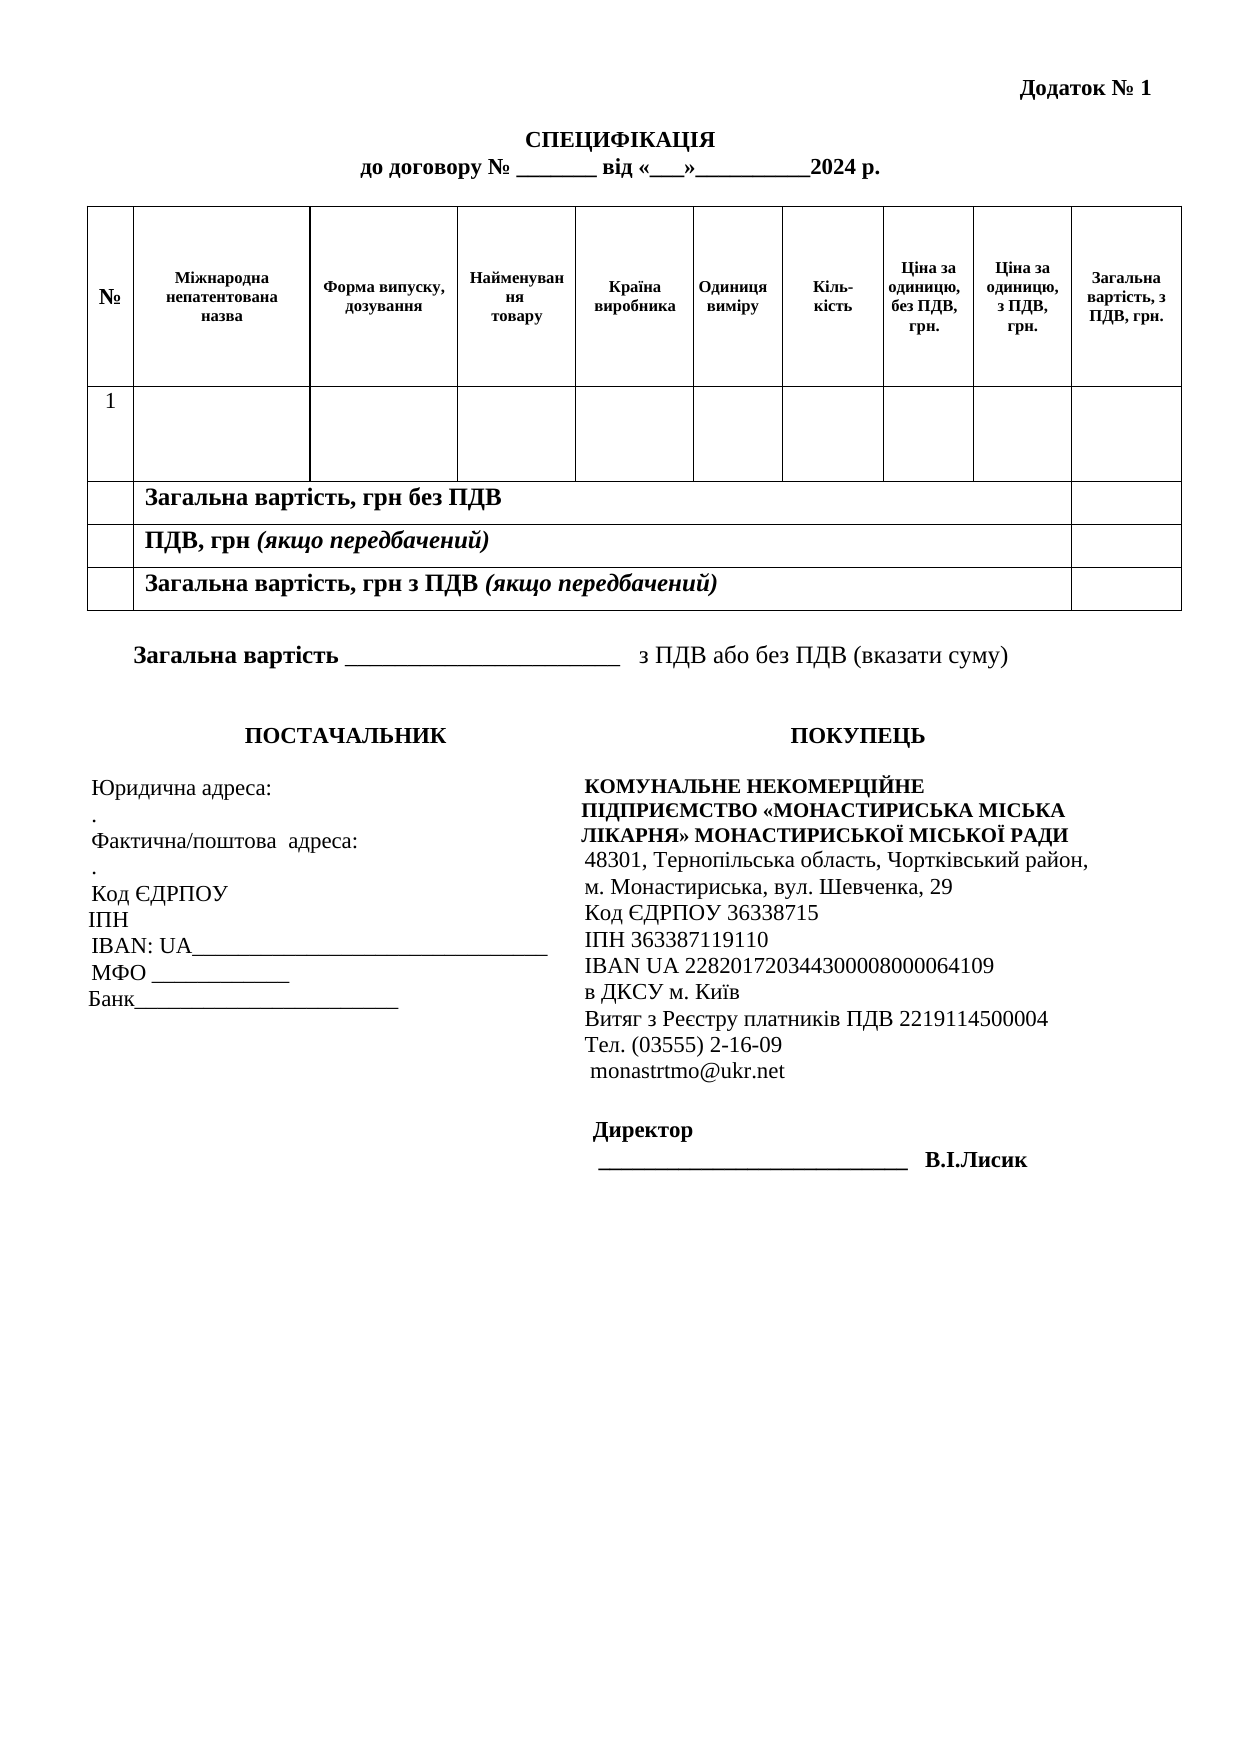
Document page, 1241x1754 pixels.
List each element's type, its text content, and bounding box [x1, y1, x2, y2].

table_cell 1 [88, 387, 133, 481]
table_cell [311, 387, 457, 481]
table_cell [884, 387, 973, 481]
table_header Міжнародна непатентована назва [134, 207, 309, 386]
text Загальна вартість ______________________ з ПДВ або без ПДВ (вказати суму) [133, 640, 1152, 669]
text Додаток № 1 [89, 74, 1152, 100]
table_cell Загальна вартість, грн з ПДВ (якщо передбачений) [134, 568, 1071, 610]
text СПЕЦИФІКАЦІЯ [89, 127, 1152, 153]
table_header Загальна вартість, з ПДВ, грн. [1072, 207, 1181, 386]
table_cell [134, 387, 309, 481]
table_cell Загальна вартість, грн без ПДВ [134, 482, 1071, 524]
table_cell [783, 387, 883, 481]
table_header Одиниця виміру [694, 207, 782, 386]
table_cell [1072, 568, 1181, 610]
table_header № [88, 207, 133, 386]
table_cell [88, 482, 133, 524]
table_cell [458, 387, 575, 481]
table_header Найменування товару [458, 207, 575, 386]
table_cell [1072, 387, 1181, 481]
table_header ПОСТАЧАЛЬНИК Юридична адреса: . Фактична/поштова адреса: . Код ЄДРПОУ ІПН IBAN: UA_______________________________ МФО ____________ Банк_______________________ [77, 695, 570, 1203]
table_header Кіль-кість [783, 207, 883, 386]
table_header Ціна за одиницю, з ПДВ, грн. [974, 207, 1071, 386]
table_cell [1072, 525, 1181, 567]
table_cell [694, 387, 782, 481]
table_header ПОКУПЕЦЬ КОМУНАЛЬНЕ НЕКОМЕРЦІЙНЕ ПІДПРИЄМСТВО «МОНАСТИРИСЬКА МІСЬКА ЛІКАРНЯ» МОНАСТИРИСЬКОЇ МІСЬКОЇ РАДИ 48301, Тернопільська область, Чортківський район, м. Монастириська, вул. Шевченка, 29 Код ЄДРПОУ 36338715 ІПН 363387119110 IBAN UA 228201720344300008000064109 в ДКСУ м. Київ Витяг з Реєстру платників ПДВ 2219114500004 Тел. (03555) 2-16-09 monastrtmo@ukr.net Директор ___________________________ В.І.Лисик [570, 695, 1102, 1203]
table_cell [88, 525, 133, 567]
table_cell [974, 387, 1071, 481]
table_header Форма випуску, дозування [311, 207, 457, 386]
table_cell [576, 387, 693, 481]
table_header Країна виробника [576, 207, 693, 386]
table_header Ціна за одиницю, без ПДВ, грн. [884, 207, 973, 386]
table_cell [88, 568, 133, 610]
table_cell [1072, 482, 1181, 524]
table_cell ПДВ, грн (якщо передбачений) [134, 525, 1071, 567]
text до договору № _______ від «___»__________2024 р. [89, 153, 1152, 179]
